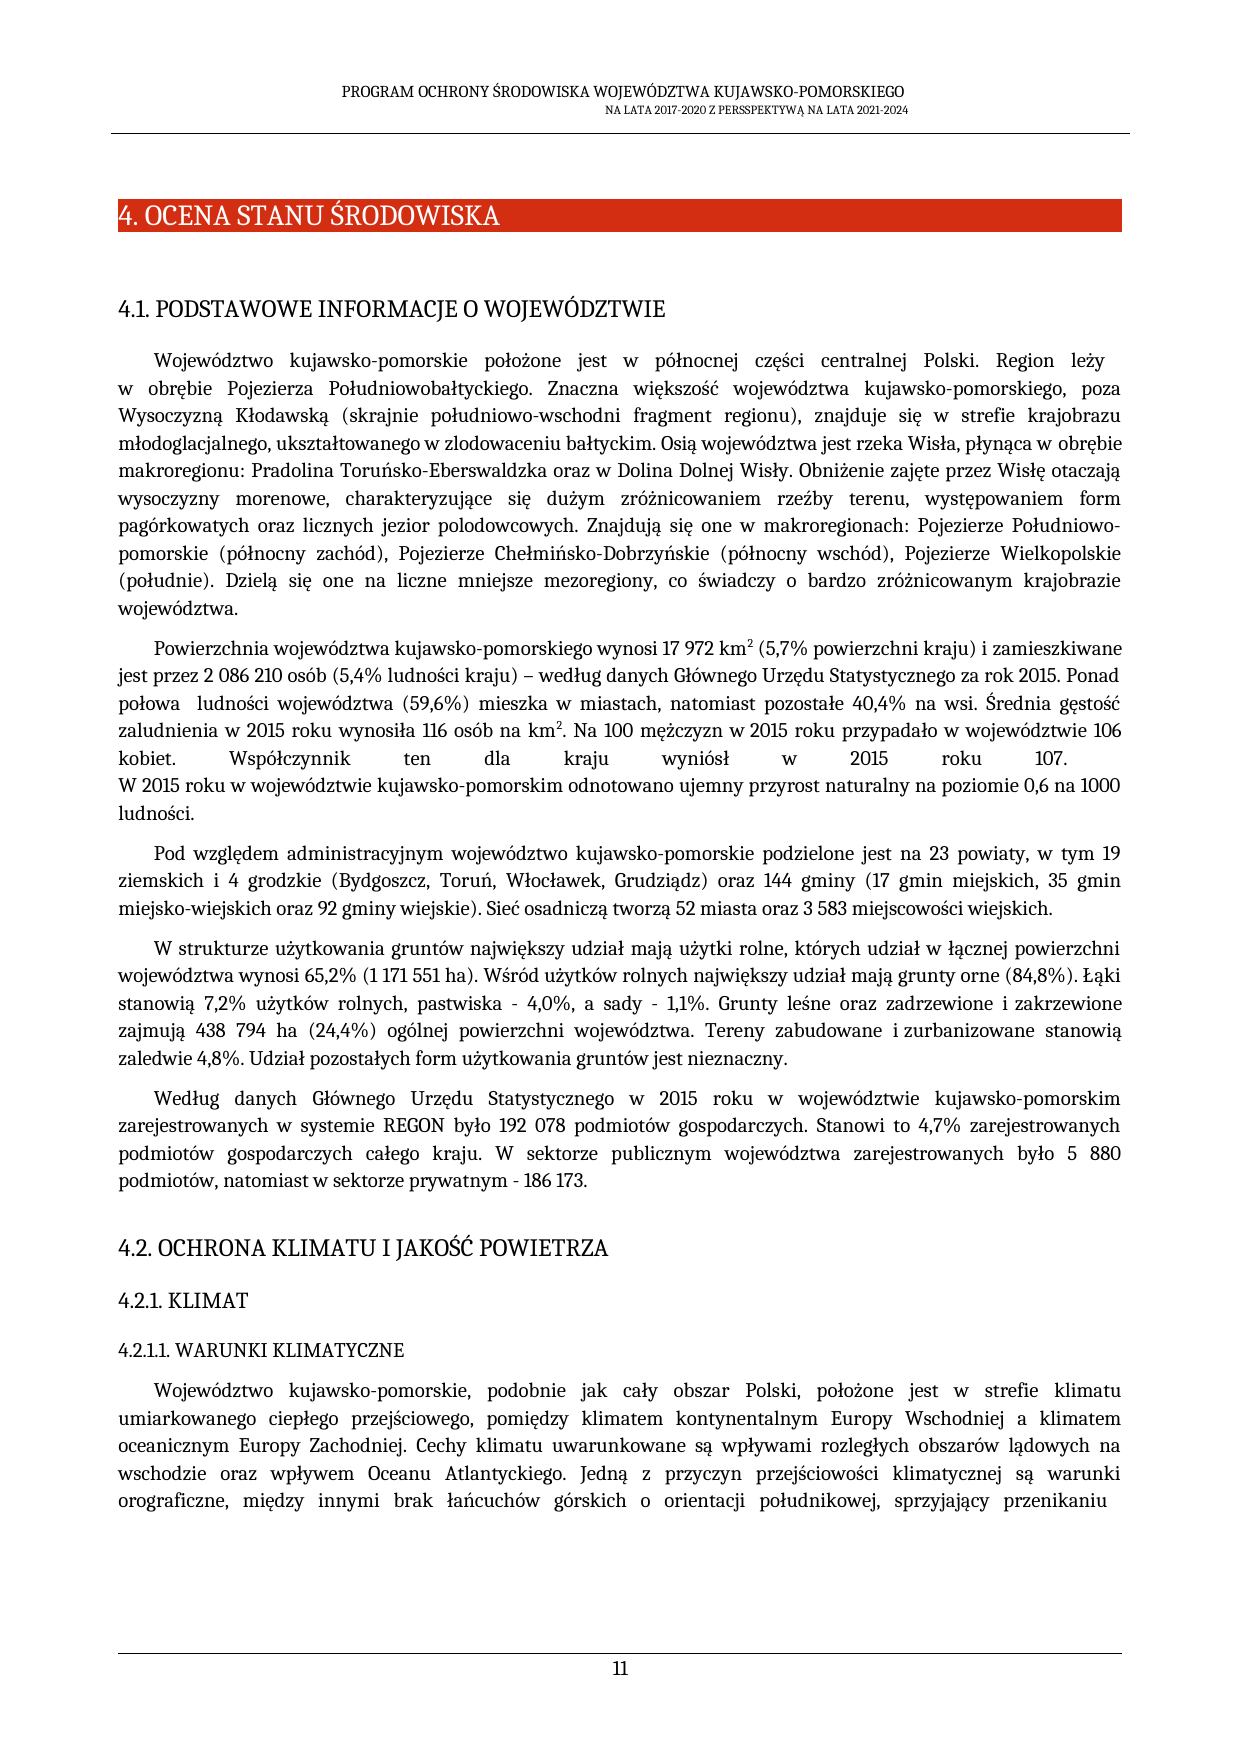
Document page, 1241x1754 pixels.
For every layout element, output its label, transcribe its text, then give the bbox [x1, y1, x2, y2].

text Powierzchnia województwa kujawsko-pomorskiego wynosi 17 972 km2 (5,7% powierzchni kraju) i zamieszkiwane jest przez 2 086 210 osób (5,4% ludności kraju) – według danych Głównego Urzędu Statystycznego za rok 2015. Ponad połowa ludności województwa (59,6%) mieszka w miastach, natomiast pozostałe 40,4% na wsi. Średnia gęstość zaludnienia w 2015 roku wynosiła 116 osób na km2. Na 100 mężczyzn w 2015 roku przypadało w województwie 106 kobiet. Współczynnik ten dla kraju wyniósł w 2015 roku 107. W 2015 roku w województwie kujawsko-pomorskim odnotowano ujemny przyrost naturalny na poziomie 0,6 na 1000 ludności. [118, 636, 1122, 825]
subtitle 4. Ocena stanu środowiska [118, 199, 1122, 232]
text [118, 1379, 1122, 1513]
text W strukturze użytkowania gruntów największy udział mają użytki rolne, których udział w łącznej powierzchni województwa wynosi 65,2% (1 171 551 ha). Wśród użytków rolnych największy udział mają grunty orne (84,8%). Łąki stanowią 7,2% użytków rolnych, pastwiska - 4,0%, a sady - 1,1%. Grunty leśne oraz zadrzewione i zakrzewione zajmują 438 794 ha (24,4%) ogólnej powierzchni województwa. Tereny zabudowane i zurbanizowane stanowią zaledwie 4,8%. Udział pozostałych form użytkowania gruntów jest nieznaczny. [118, 936, 1122, 1070]
text Województwo kujawsko-pomorskie położone jest w północnej części centralnej Polski. Region leży w obrębie Pojezierza Południowobałtyckiego. Znaczna większość województwa kujawsko-pomorskiego, poza Wysoczyzną Kłodawską (skrajnie południowo-wschodni fragment regionu), znajduje się w strefie krajobrazu młodoglacjalnego, ukształtowanego w zlodowaceniu bałtyckim. Osią województwa jest rzeka Wisła, płynąca w obrębie makroregionu: Pradolina Toruńsko-Eberswaldzka oraz w Dolina Dolnej Wisły. Obniżenie zajęte przez Wisłę otaczają wysoczyzny morenowe, charakteryzujące się dużym zróżnicowaniem rzeźby terenu, występowaniem form pagórkowatych oraz licznych jezior polodowcowych. Znajdują się one w makroregionach: Pojezierze Południowo-pomorskie (północny zachód), Pojezierze Chełmińsko-Dobrzyńskie (północny wschód), Pojezierze Wielkopolskie (południe). Dzielą się one na liczne mniejsze mezoregiony, co świadczy o bardzo zróżnicowanym krajobrazie województwa. [118, 349, 1122, 620]
subtitle 4.2. Ochrona klimatu i jakość powietrza [118, 1234, 1122, 1263]
text Pod względem administracyjnym województwo kujawsko-pomorskie podzielone jest na 23 powiaty, w tym 19 ziemskich i 4 grodzkie (Bydgoszcz, Toruń, Włocławek, Grudziądz) oraz 144 gminy (17 gmin miejskich, 35 gmin miejsko-wiejskich oraz 92 gminy wiejskie). Sieć osadniczą tworzą 52 miasta oraz 3 583 miejscowości wiejskich. [118, 841, 1122, 920]
subtitle 4.1. Podstawowe informacje o województwie [118, 295, 1122, 324]
subtitle 4.2.1. Klimat [118, 1288, 1122, 1314]
text Według danych Głównego Urzędu Statystycznego w 2015 roku w województwie kujawsko-pomorskim zarejestrowanych w systemie REGON było 192 078 podmiotów gospodarczych. Stanowi to 4,7% zarejestrowanych podmiotów gospodarczych całego kraju. W sektorze publicznym województwa zarejestrowanych było 5 880 podmiotów, natomiast w sektorze prywatnym - 186 173. [118, 1086, 1122, 1193]
subtitle 4.2.1.1. Warunki klimatyczne [118, 1339, 1122, 1363]
